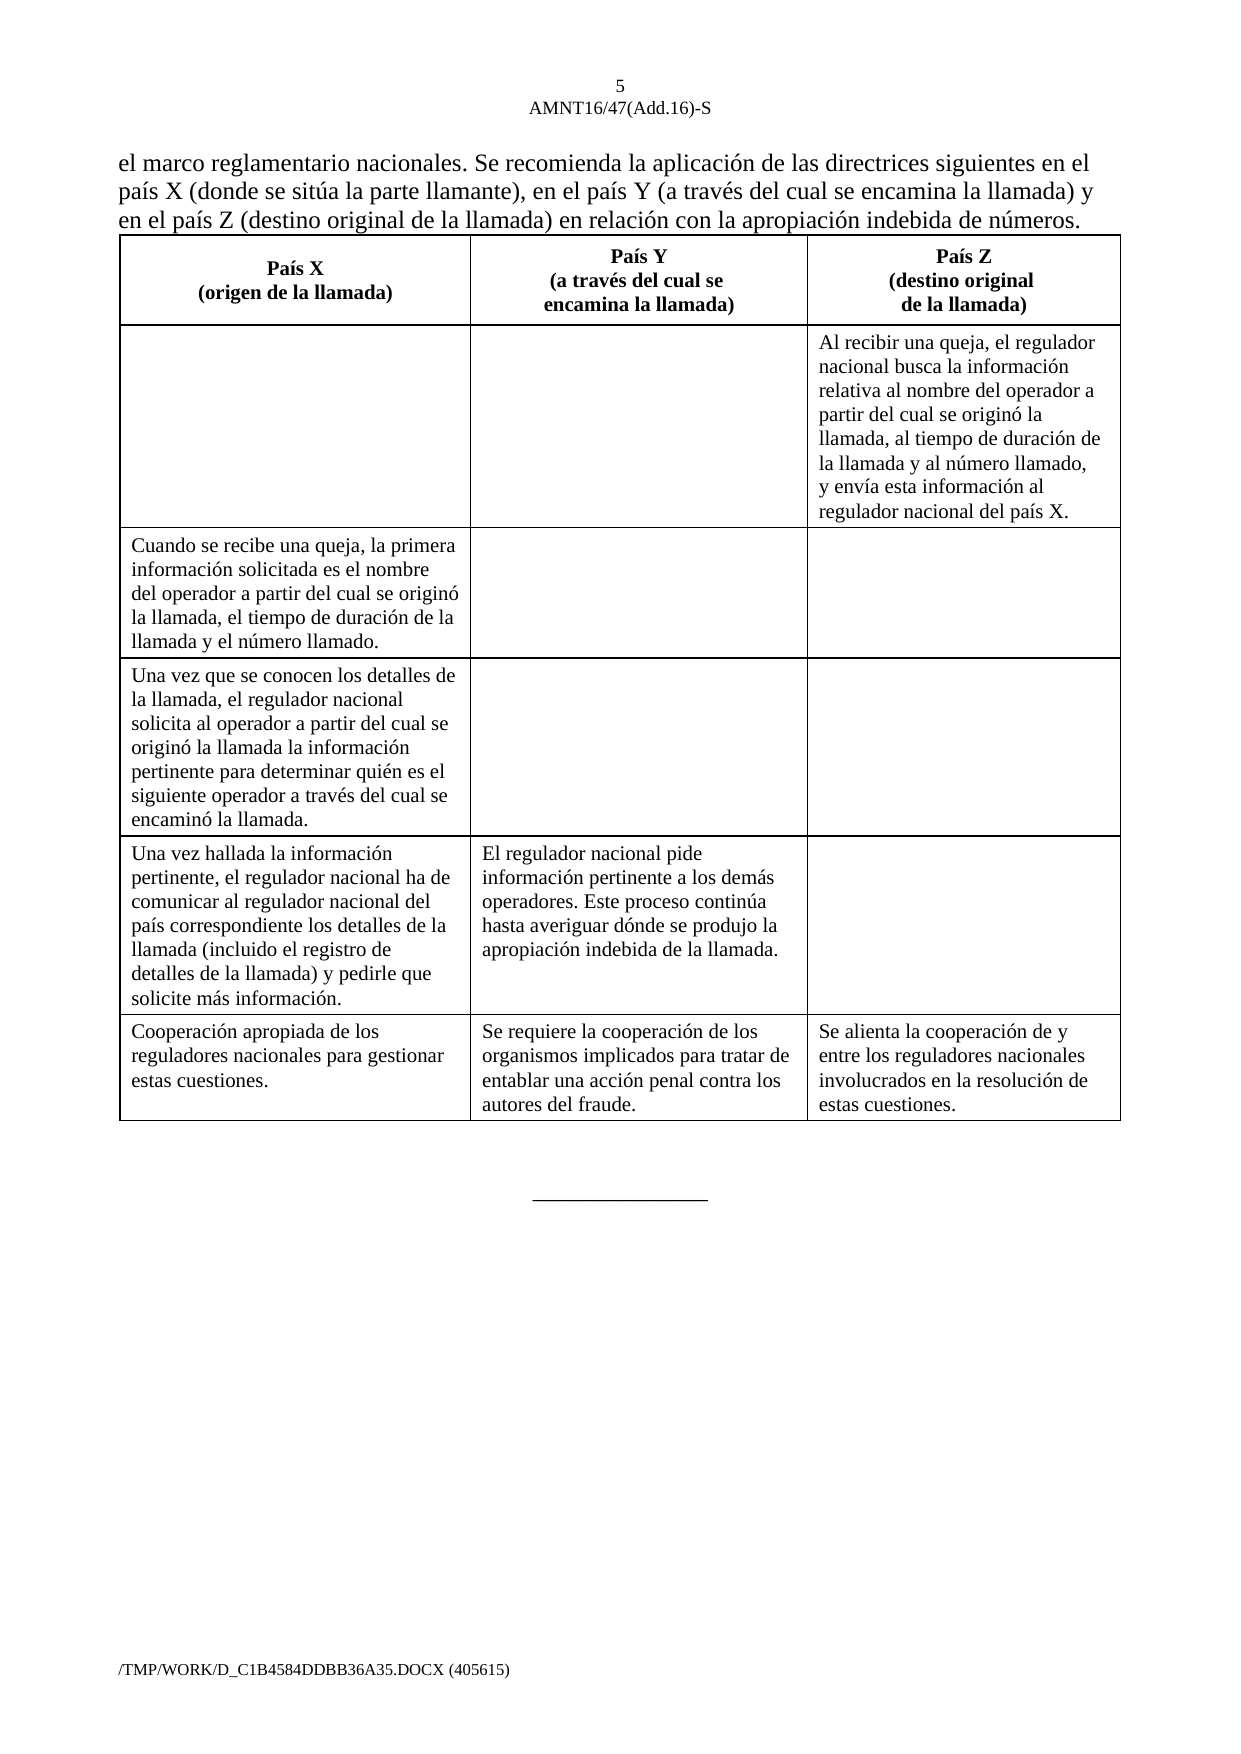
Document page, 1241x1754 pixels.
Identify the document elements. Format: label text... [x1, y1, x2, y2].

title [118, 148, 1122, 234]
table_cell El regulador nacional pide información pertinente a los demás operadores. Este proceso continúa hasta averiguar dónde se produjo la apropiación indebida de la llamada. [471, 837, 807, 1014]
table_header País X (origen de la llamada) [121, 236, 470, 324]
table_cell [471, 326, 807, 527]
table_cell [471, 528, 807, 657]
table_cell Al recibir una queja, el regulador nacional busca la información relativa al nombre del operador a partir del cual se originó la llamada, al tiempo de duración de la llamada y al número llamado, y envía esta información al regulador nacional del país X. [808, 326, 1120, 527]
table_cell [471, 659, 807, 835]
table_cell [121, 326, 470, 527]
table_cell [808, 837, 1120, 1014]
table_cell [808, 659, 1120, 835]
table_cell Se alienta la cooperación de y entre los reguladores nacionales involucrados en la resolución de estas cuestiones. [808, 1015, 1120, 1120]
table_cell [808, 528, 1120, 657]
table_cell Una vez hallada la información pertinente, el regulador nacional ha de comunicar al regulador nacional del país correspondiente los detalles de la llamada (incluido el registro de detalles de la llamada) y pedirle que solicite más información. [121, 837, 470, 1014]
table_cell Cuando se recibe una queja, la primera información solicitada es el nombre del operador a partir del cual se originó la llamada, el tiempo de duración de la llamada y el número llamado. [121, 528, 470, 657]
table_cell Cooperación apropiada de los reguladores nacionales para gestionar estas cuestiones. [121, 1015, 470, 1120]
table_cell Se requiere la cooperación de los organismos implicados para tratar de entablar una acción penal contra los autores del fraude. [471, 1015, 807, 1120]
table_header País Y (a través del cual se encamina la llamada) [471, 236, 807, 324]
table_cell Una vez que se conocen los detalles de la llamada, el regulador nacional solicita al operador a partir del cual se originó la llamada la información pertinente para determinar quién es el siguiente operador a través del cual se encaminó la llamada. [121, 659, 470, 835]
table_header País Z (destino original de la llamada) [808, 236, 1120, 324]
text ______________ [118, 1175, 1122, 1204]
